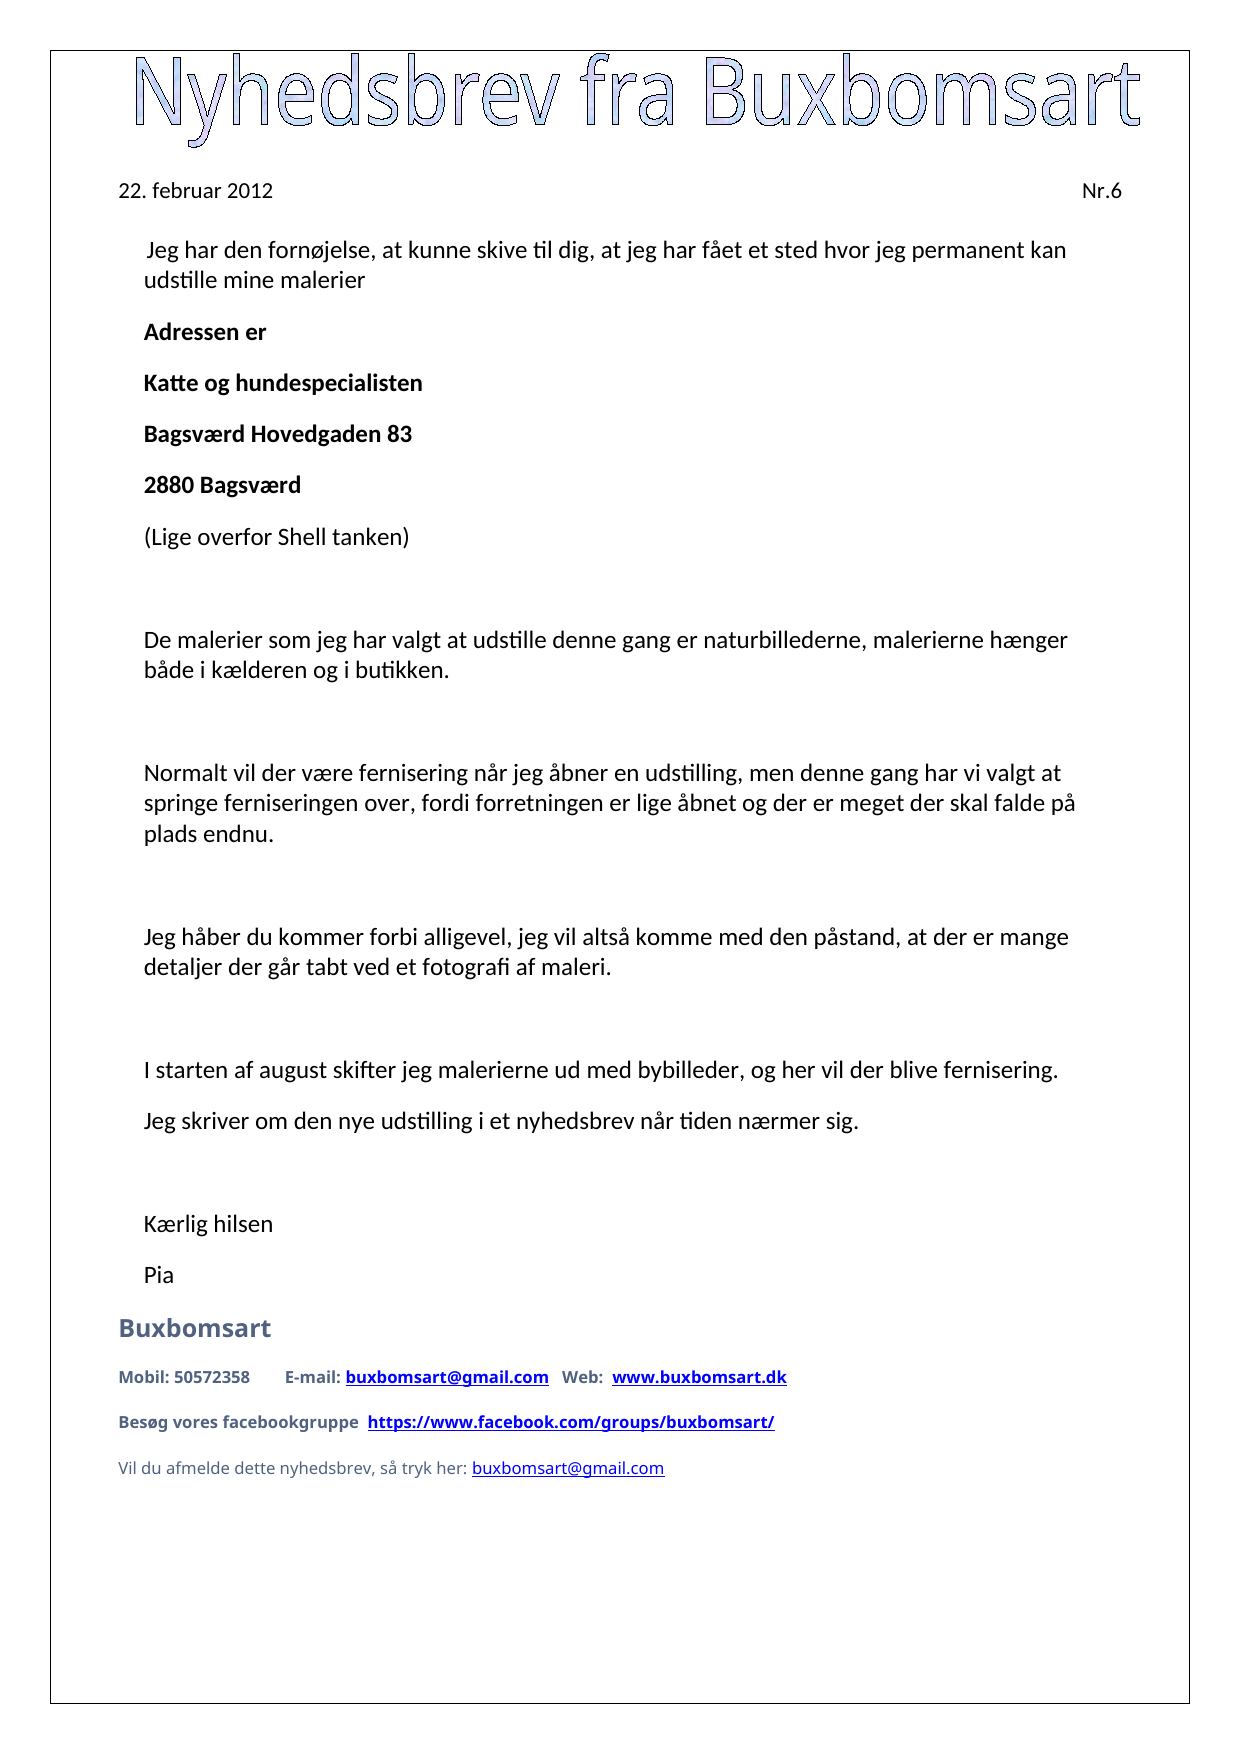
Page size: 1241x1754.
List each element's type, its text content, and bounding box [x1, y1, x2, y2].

text Jeg har den fornøjelse, at kunne skive til dig, at jeg har fået et sted hvor jeg permanent kan [118, 234, 1122, 264]
picture [707, 57, 744, 124]
picture [1115, 64, 1139, 125]
picture [188, 75, 226, 147]
picture [409, 54, 444, 125]
picture [1042, 73, 1075, 125]
picture [888, 73, 926, 125]
text Besøg vores facebookgruppe https://www.facebook.com/groups/buxbomsart/ [118, 1411, 1122, 1434]
text De malerier som jeg har valgt at udstille denne gang er naturbillederne, malerierne hænger både i kælderen og i butikken. [143, 624, 1122, 685]
picture [613, 73, 636, 124]
text Vil du afmelde dette nyhedsbrev, så tryk her: buxbomsart@gmail.com [118, 1456, 1122, 1479]
text Jeg håber du kommer forbi alligevel, jeg vil altså komme med den påstand, at der er mange detaljer der går tabt ved et fotografi af maleri. [143, 921, 1122, 982]
text Kærlig hilsen [143, 1208, 1122, 1238]
text Normalt vil der være fernisering når jeg åbner en udstilling, men denne gang har vi valgt at springe ferniseringen over, fordi forretningen er lige åbnet og der er meget der skal falde på plads endnu. [143, 757, 1122, 848]
picture [456, 73, 479, 124]
picture [368, 73, 397, 125]
picture [640, 73, 673, 125]
picture [937, 73, 996, 124]
picture [137, 58, 180, 124]
picture [279, 73, 313, 125]
text (Lige overfor Shell tanken) [143, 521, 1122, 552]
picture [1089, 73, 1112, 124]
picture [521, 75, 559, 124]
picture [755, 75, 789, 125]
picture [321, 54, 358, 125]
text Katte og hundespecialisten [143, 367, 1122, 397]
text Pia [143, 1259, 1122, 1290]
text Adressen er [143, 316, 1122, 346]
text Bagsværd Hovedgaden 83 [143, 418, 1122, 449]
picture [580, 53, 608, 124]
text I starten af august skifter jeg malerierne ud med bybilleder, og her vil der blive fernisering. [143, 1054, 1122, 1084]
text Mobil: 50572358 E-mail: buxbomsart@gmail.com Web: www.buxbomsart.dk [118, 1366, 1122, 1388]
text Buxbomsart [118, 1311, 1122, 1345]
text udstille mine malerier [143, 264, 1122, 295]
picture [234, 54, 268, 124]
picture [1005, 73, 1035, 125]
picture [844, 54, 880, 125]
picture [797, 74, 835, 124]
text 2880 Bagsværd [143, 470, 1122, 500]
picture [482, 73, 518, 125]
text Jeg skriver om den nye udstilling i et nyhedsbrev når tiden nærmer sig. [143, 1105, 1122, 1136]
